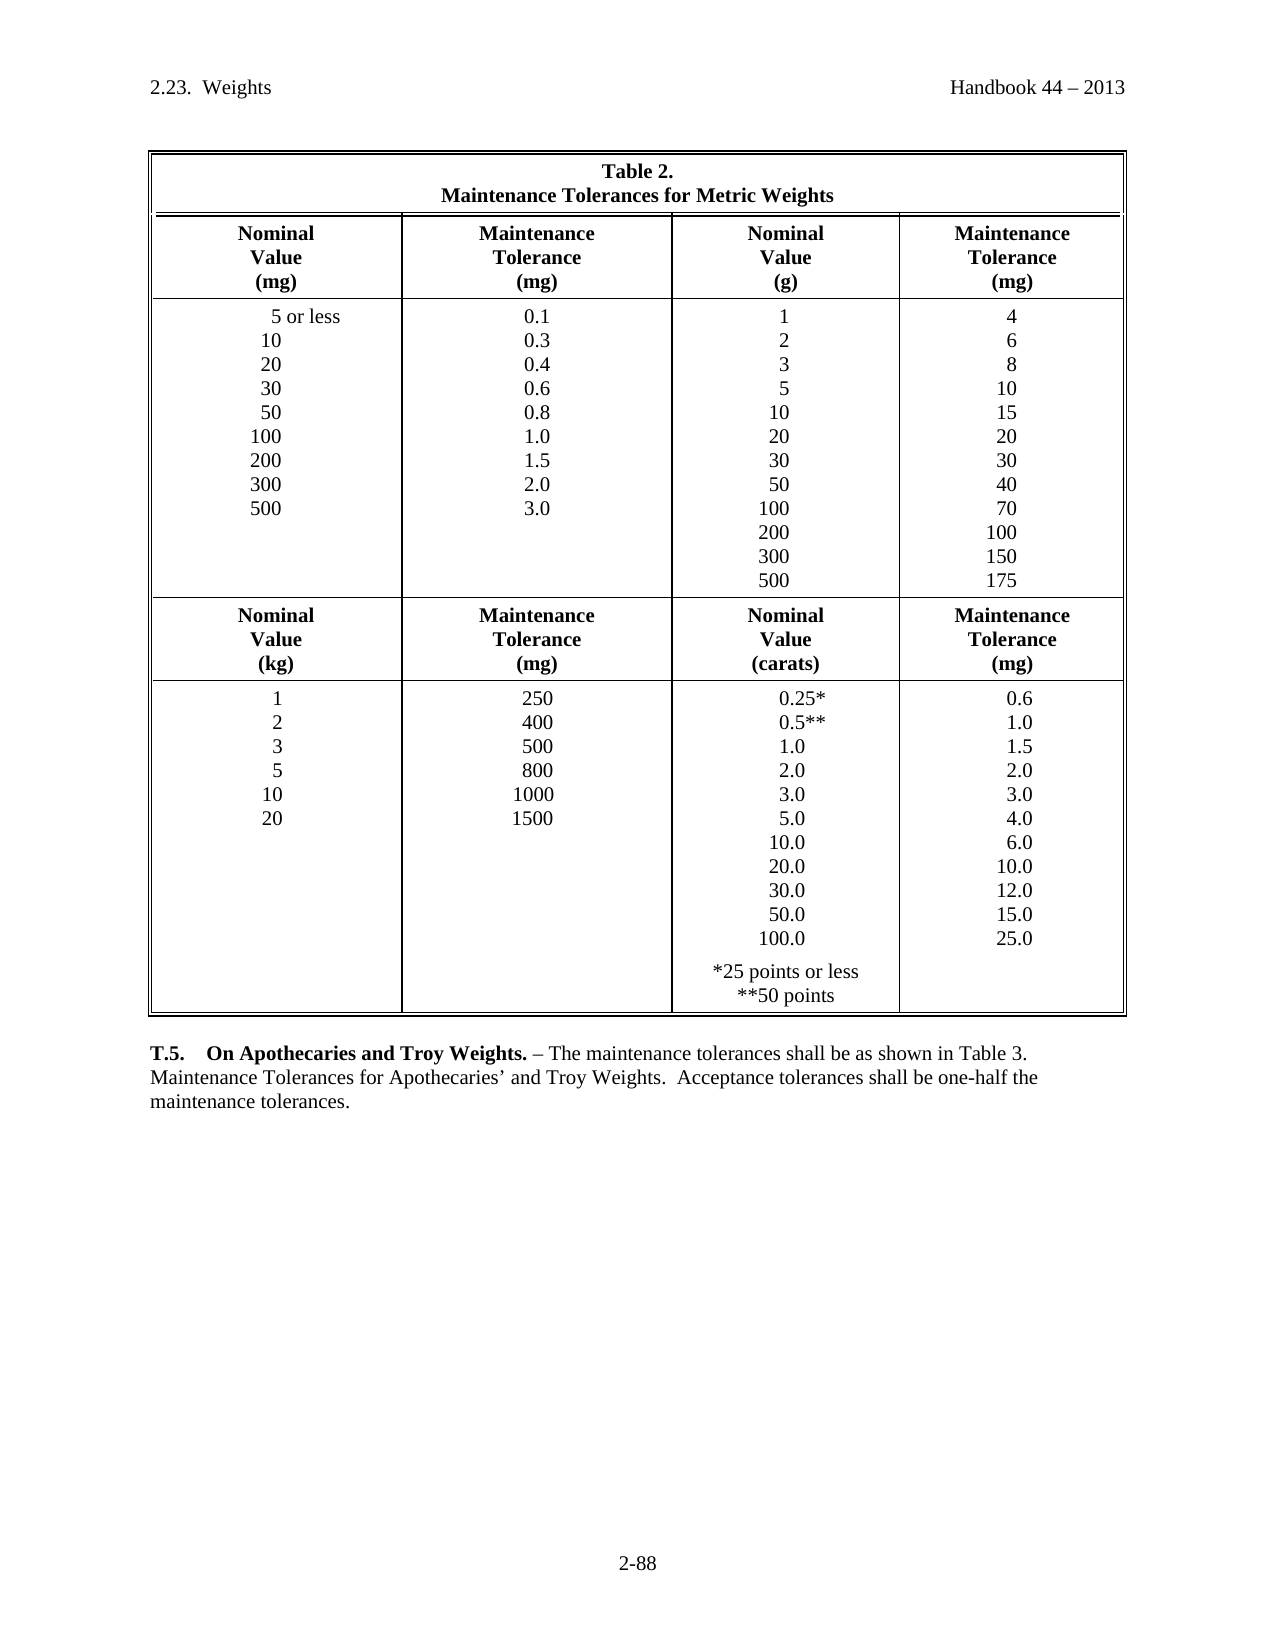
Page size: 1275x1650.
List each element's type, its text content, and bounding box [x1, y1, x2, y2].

table_cell Nominal Value (mg) [150, 212, 401, 298]
table_cell [403, 955, 671, 1012]
table_cell Maintenance Tolerance (mg) [403, 598, 671, 679]
table_cell 0.25* 0.5** 1.0 2.0 3.0 5.0 10.0 20.0 30.0 50.0 100.0 [673, 681, 899, 955]
table_cell 0.6 1.0 1.5 2.0 3.0 4.0 6.0 10.0 12.0 15.0 25.0 [900, 681, 1123, 955]
table_header Table 2. Maintenance Tolerances for Metric Weights [152, 155, 1123, 212]
table_cell 1 2 3 5 10 20 [152, 681, 401, 955]
table_cell Nominal Value (carats) [673, 598, 899, 679]
table_cell *25 points or less **50 points [673, 955, 899, 1012]
table_cell 0.1 0.3 0.4 0.6 0.8 1.0 1.5 2.0 3.0 [403, 299, 671, 597]
text T.5. On Apothecaries and Troy Weights. – The maintenance tolerances shall be as shown in Table 3. Maintenance Tolerances for Apothecaries’ and Troy Weights. Acceptance tolerances shall be one-half the maintenance tolerances. [150, 1041, 1125, 1113]
table_cell [152, 955, 401, 1012]
table_cell 250 400 500 800 1000 1500 [403, 681, 671, 955]
table_cell 4 6 8 10 15 20 30 40 70 100 150 175 [900, 299, 1123, 597]
table_cell Nominal Value (kg) [152, 598, 401, 679]
table_cell 5 or less 10 20 30 50 100 200 300 500 [152, 299, 401, 597]
table_cell Maintenance Tolerance (mg) [900, 598, 1123, 679]
table_cell [900, 955, 1123, 1012]
table_cell Maintenance Tolerance (mg) [403, 217, 671, 298]
table_cell Nominal Value (g) [673, 217, 899, 298]
table_cell 1 2 3 5 10 20 30 50 100 200 300 500 [673, 299, 899, 597]
table_cell Maintenance Tolerance (mg) [900, 212, 1125, 298]
